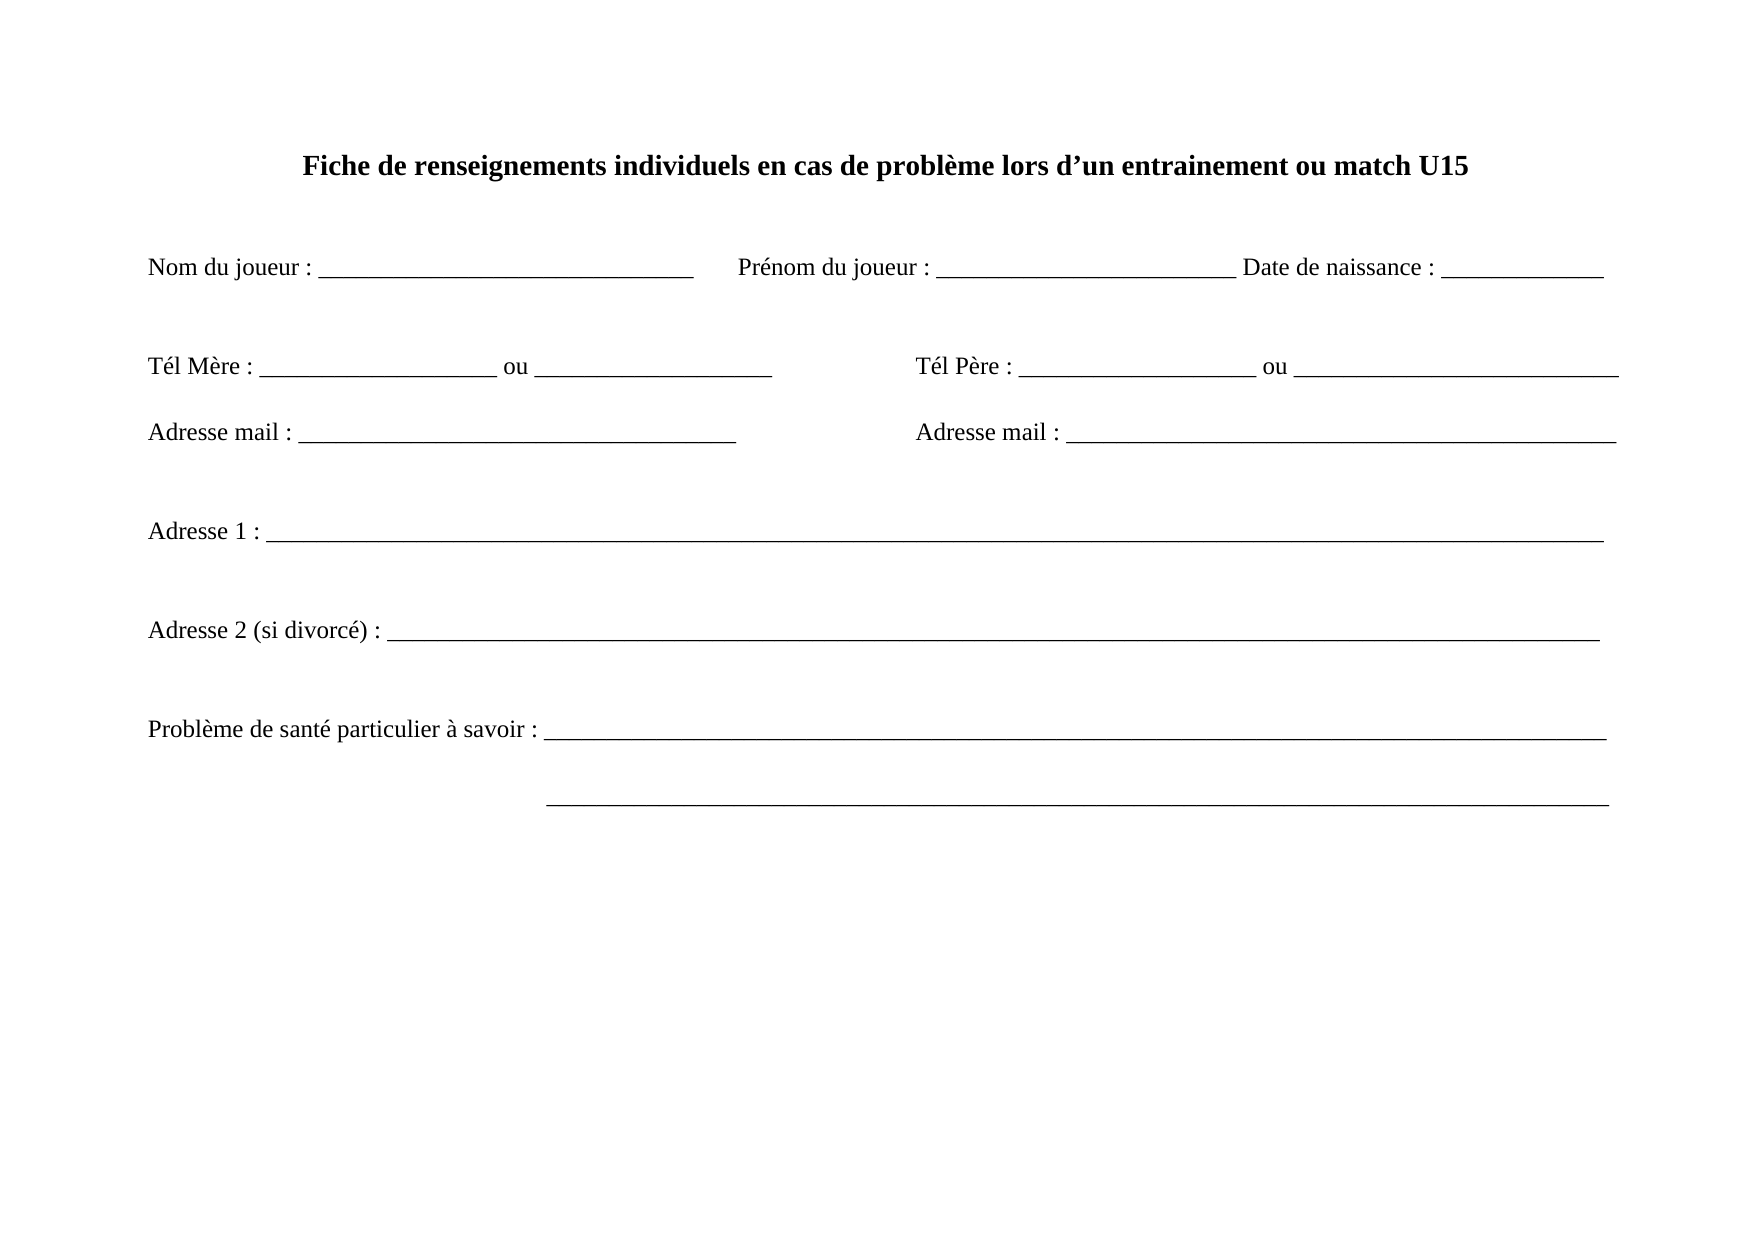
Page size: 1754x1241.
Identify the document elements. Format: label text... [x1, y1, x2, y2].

text Problème de santé particulier à savoir : _____________________________________________________________________________________ [148, 714, 1624, 743]
text Nom du joueur : ______________________________ Prénom du joueur : ________________________ Date de naissance : _____________ [148, 252, 1624, 281]
text Adresse mail : ___________________________________ Adresse mail : ____________________________________________ [148, 417, 1624, 446]
text Adresse 1 : ___________________________________________________________________________________________________________ [148, 516, 1624, 545]
text Adresse 2 (si divorcé) : _________________________________________________________________________________________________ [148, 615, 1624, 644]
text _____________________________________________________________________________________ [148, 781, 1624, 809]
text Fiche de renseignements individuels en cas de problème lors d’un entrainement ou match U15 [148, 148, 1624, 181]
text Tél Mère : ___________________ ou ___________________ Tél Père : ___________________ ou __________________________ [148, 351, 1624, 380]
